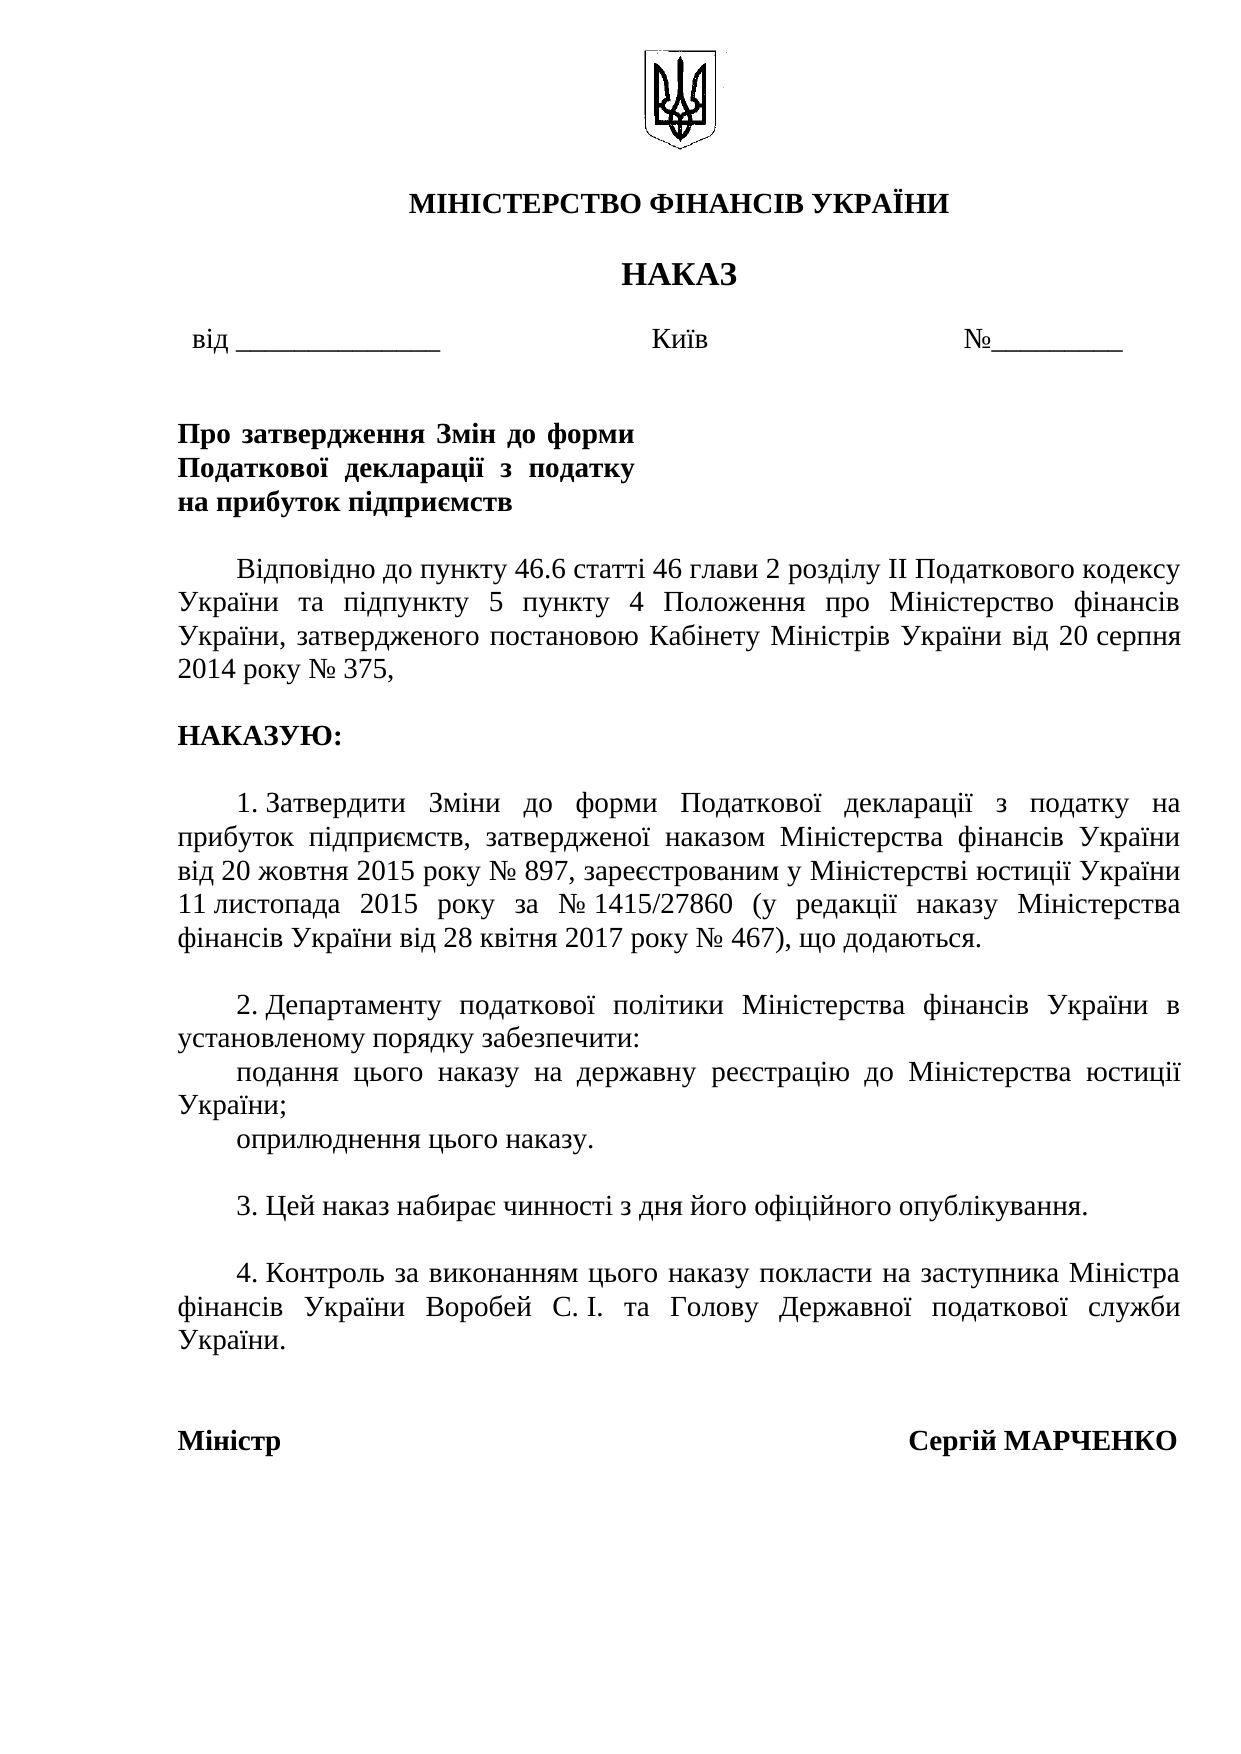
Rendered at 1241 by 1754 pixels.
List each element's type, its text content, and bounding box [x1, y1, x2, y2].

text 1. Затвердити Зміни до форми Податкової декларації з податку на прибуток підприємств, затвердженої наказом Міністерства фінансів України від 20 жовтня 2015 року № 897, зареєстрованим у Міністерстві юстиції України 11 листопада 2015 року за № 1415/27860 (у редакції наказу Міністерства фінансів України від 28 квітня 2017 року № 467), що додаються. [177, 786, 1181, 953]
text 2. Департаменту податкової політики Міністерства фінансів України в установленому порядку забезпечити: [177, 987, 1181, 1054]
picture [631, 44, 728, 154]
text від ______________ Київ №_________ [177, 321, 1181, 354]
text 4. Контроль за виконанням цього наказу покласти на заступника Міністра фінансів України Воробей С. І. та Голову Державної податкової служби України. [177, 1255, 1181, 1356]
text НАКАЗУЮ: [177, 718, 1181, 752]
text Міністр Сергій МАРЧЕНКО [177, 1423, 1181, 1456]
text оприлюднення цього наказу. [177, 1121, 1181, 1154]
text Відповідно до пункту 46.6 статті 46 глави 2 розділу ІІ Податкового кодексу України та підпункту 5 пункту 4 Положення про Міністерство фінансів України, затвердженого постановою Кабінету Міністрів України від 20 серпня 2014 року № 375, [177, 551, 1181, 685]
text Про затвердження Змін до форми Податкової декларації з податку на прибуток підприємств [177, 417, 635, 517]
text 3. Цей наказ набирає чинності з дня його офіційного опублікування. [177, 1188, 1181, 1222]
text подання цього наказу на державну реєстрацію до Міністерства юстиції України; [177, 1054, 1181, 1121]
text НАКАЗ [177, 254, 1181, 292]
text МІНІСТЕРСТВО ФІНАНСІВ УКРАЇНИ [177, 187, 1181, 220]
